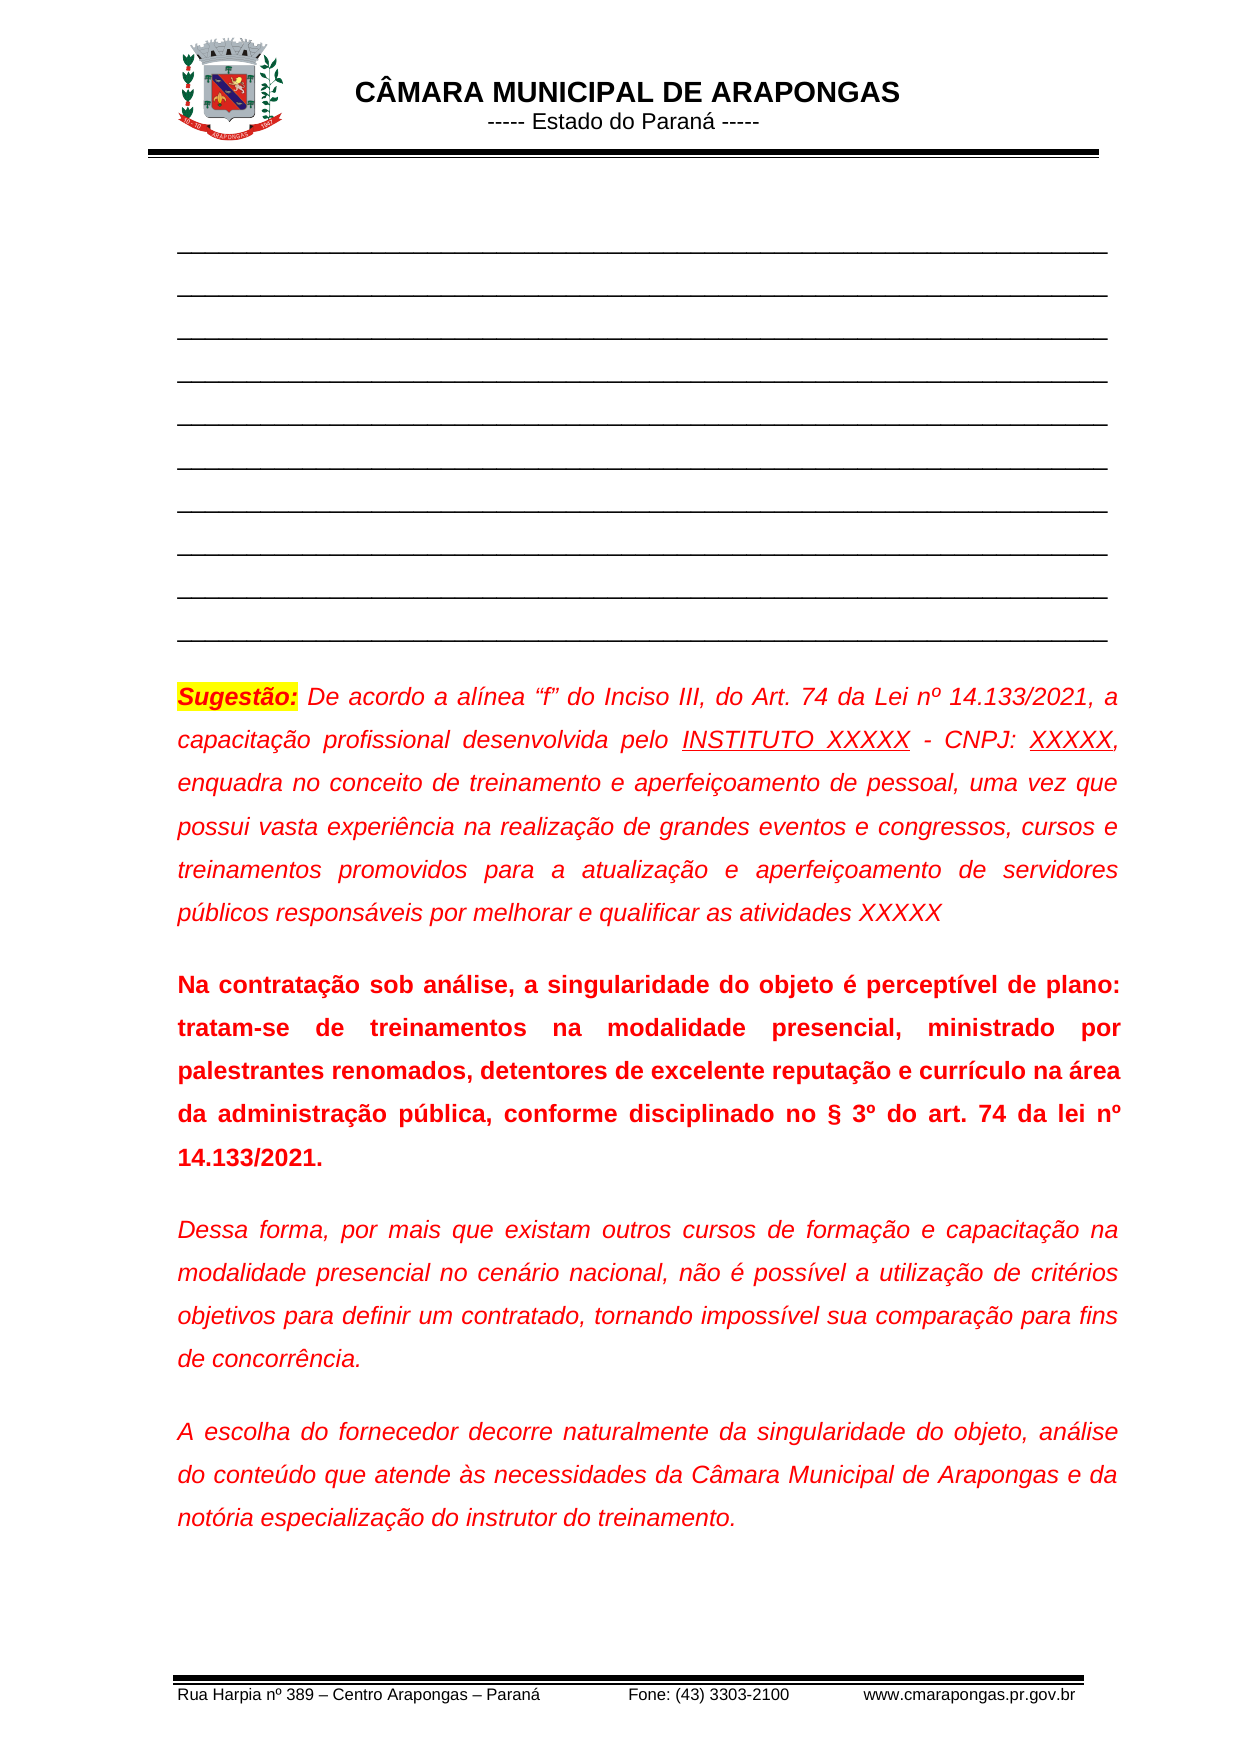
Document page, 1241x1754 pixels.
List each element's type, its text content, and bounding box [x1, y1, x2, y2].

text Na contratação sob análise, a singularidade do objeto é perceptível de plano: tratam-se de treinamentos na modalidade presencial, ministrado por palestrantes renomados, detentores de excelente reputação e currículo na área da administração pública, conforme disciplinado no § 3º do art. 74 da lei nº 14.133/2021. [177, 970, 1122, 1171]
text Sugestão: De acordo a alínea “f” do Inciso III, do Art. 74 da Lei nº 14.133/2021, a capacitação profissional desenvolvida pelo INSTITUTO XXXXX - CNPJ: XXXXX, enquadra no conceito de treinamento e aperfeiçoamento de pessoal, uma vez que possui vasta experiência na realização de grandes eventos e congressos, cursos e treinamentos promovidos para a atualização e aperfeiçoamento de servidores públicos responsáveis por melhorar e qualificar as atividades XXXXX [177, 682, 1122, 927]
text A escolha do fornecedor decorre naturalmente da singularidade do objeto, análise do conteúdo que atende às necessidades da Câmara Municipal de Arapongas e da notória especialização do instrutor do treinamento. [177, 1417, 1122, 1532]
text Dessa forma, por mais que existam outros cursos de formação e capacitação na modalidade presencial no cenário nacional, não é possível a utilização de critérios objetivos para definir um contratado, tornando impossível sua comparação para fins de concorrência. [177, 1215, 1122, 1373]
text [177, 226, 1122, 643]
